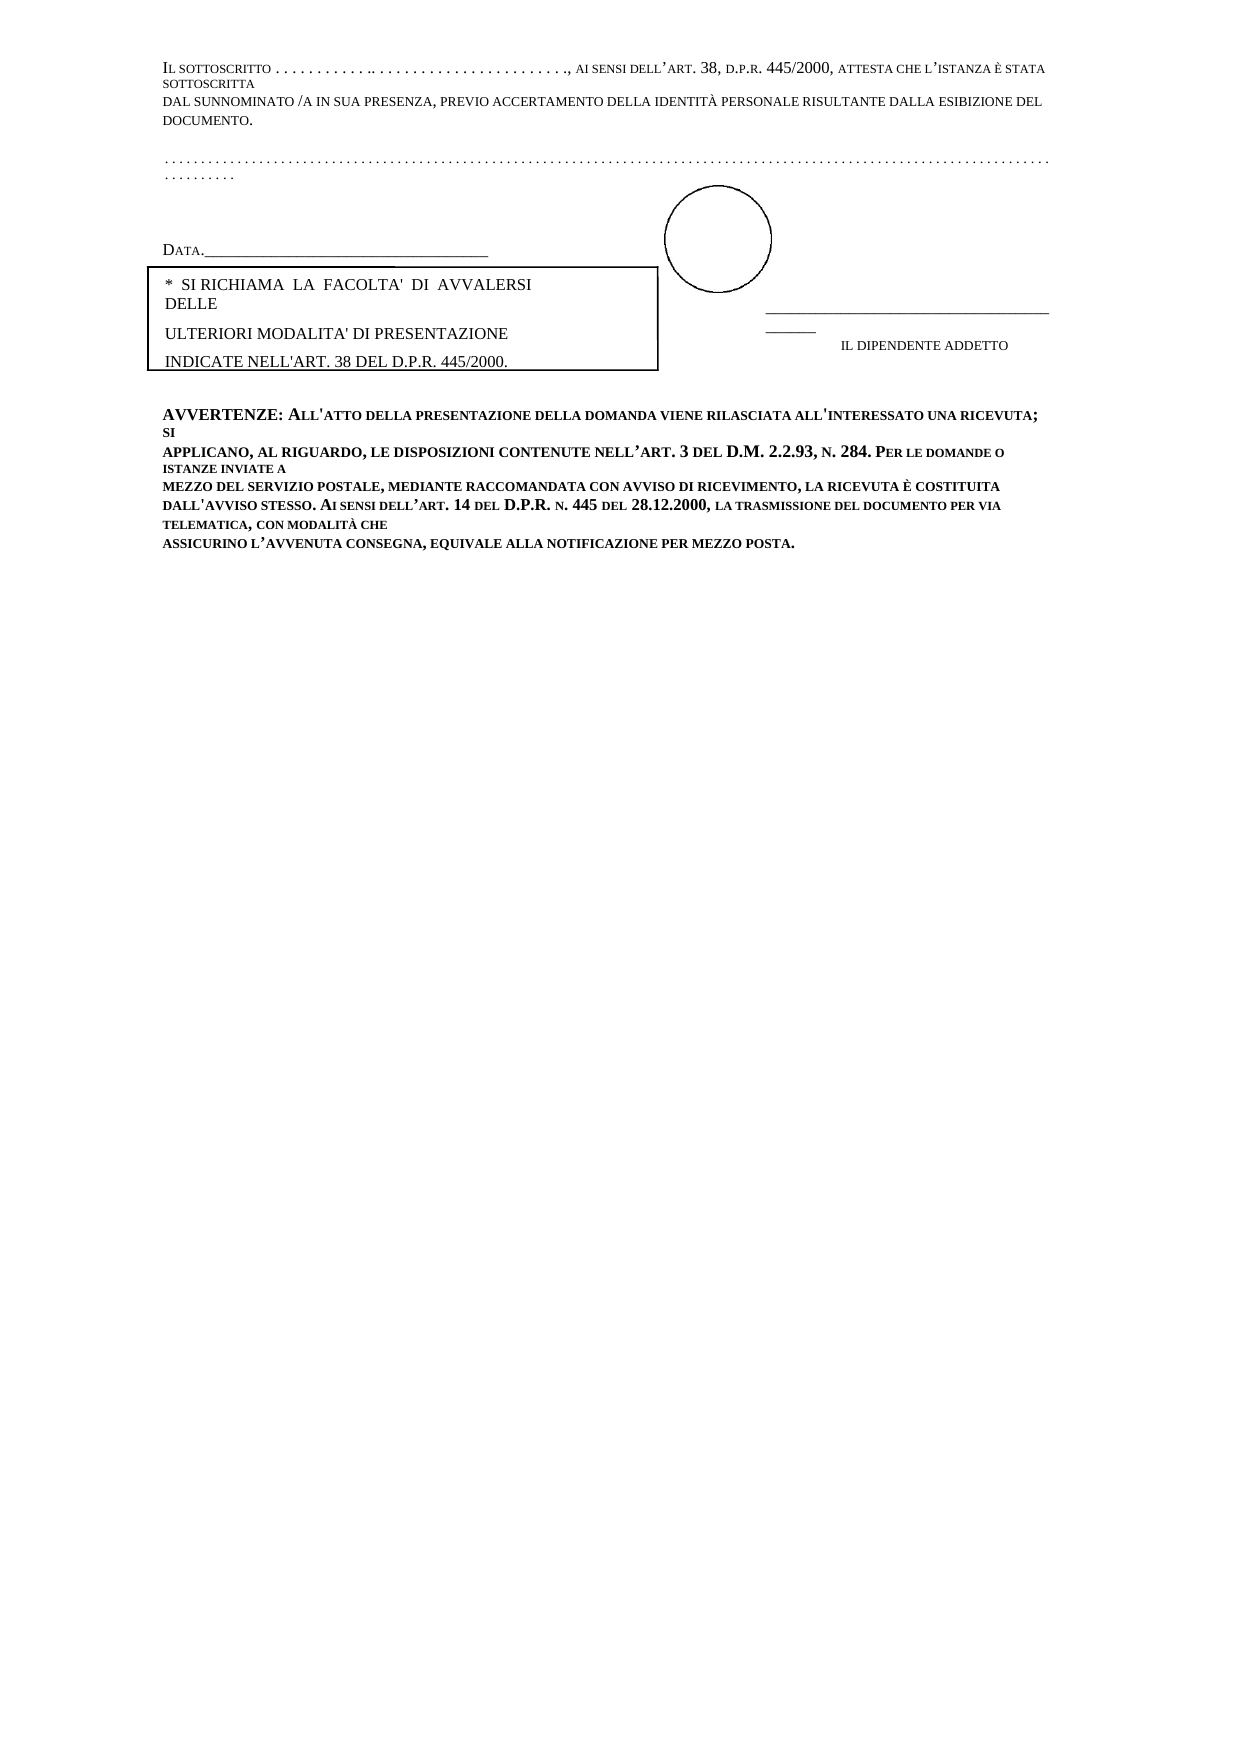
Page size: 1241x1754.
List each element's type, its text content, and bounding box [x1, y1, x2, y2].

picture [661, 183, 774, 295]
text * SI RICHIAMA LA FACOLTA' DI AVVALERSI DELLE [164, 274, 582, 313]
text IL DIPENDENTE ADDETTO [841, 338, 1055, 353]
text DATA.__________________________________ [162, 239, 582, 258]
text APPLICANO, AL RIGUARDO, LE DISPOSIZIONI CONTENUTE NELL’ART. 3 DEL D.M. 2.2.93, N. 284. PER LE DOMANDE O ISTANZE INVIATE A [162, 441, 1055, 476]
text DAL SUNNOMINATO /A IN SUA PRESENZA, PREVIO ACCERTAMENTO DELLA IDENTITÀ PERSONALE RISULTANTE DALLA ESIBIZIONE DEL DOCUMENTO. [162, 91, 1055, 129]
text . . . . . . . . . . . . . . . . . . . . . . . . . . . . . . . . . . . . . . . . . . . . . . . . . . . . . . . . . . . . . . . . . . . . . . . . . . . . . . . . . . . . . . . . . . . . . . . . . . . . . . . . . . . . . . . . . . . . . . . . . . . . . . . . . . . . [164, 149, 1055, 183]
text ASSICURINO L’AVVENUTA CONSEGNA, EQUIVALE ALLA NOTIFICAZIONE PER MEZZO POSTA. [162, 533, 1055, 552]
text AVVERTENZE: ALL'ATTO DELLA PRESENTAZIONE DELLA DOMANDA VIENE RILASCIATA ALL'INTERESSATO UNA RICEVUTA; SI [162, 404, 1055, 440]
text IL SOTTOSCRITTO . . . . . . . . . . . .. . . . . . . . . . . . . . . . . . . . . . . ., AI SENSI DELL’ART. 38, D.P.R. 445/2000, ATTESTA CHE L’ISTANZA È STATA SOTTOSCRITTA [162, 58, 1055, 91]
text ULTERIORI MODALITA' DI PRESENTAZIONE INDICATE NELL'ART. 38 DEL D.P.R. 445/2000. [164, 323, 582, 371]
text MEZZO DEL SERVIZIO POSTALE, MEDIANTE RACCOMANDATA CON AVVISO DI RICEVIMENTO, LA RICEVUTA È COSTITUITA DALL'AVVISO STESSO. AI SENSI DELL’ART. 14 DEL D.P.R. N. 445 DEL 28.12.2000, LA TRASMISSIONE DEL DOCUMENTO PER VIA TELEMATICA, CON MODALITÀ CHE [162, 477, 1055, 533]
text ________________________________________ [766, 297, 1055, 335]
